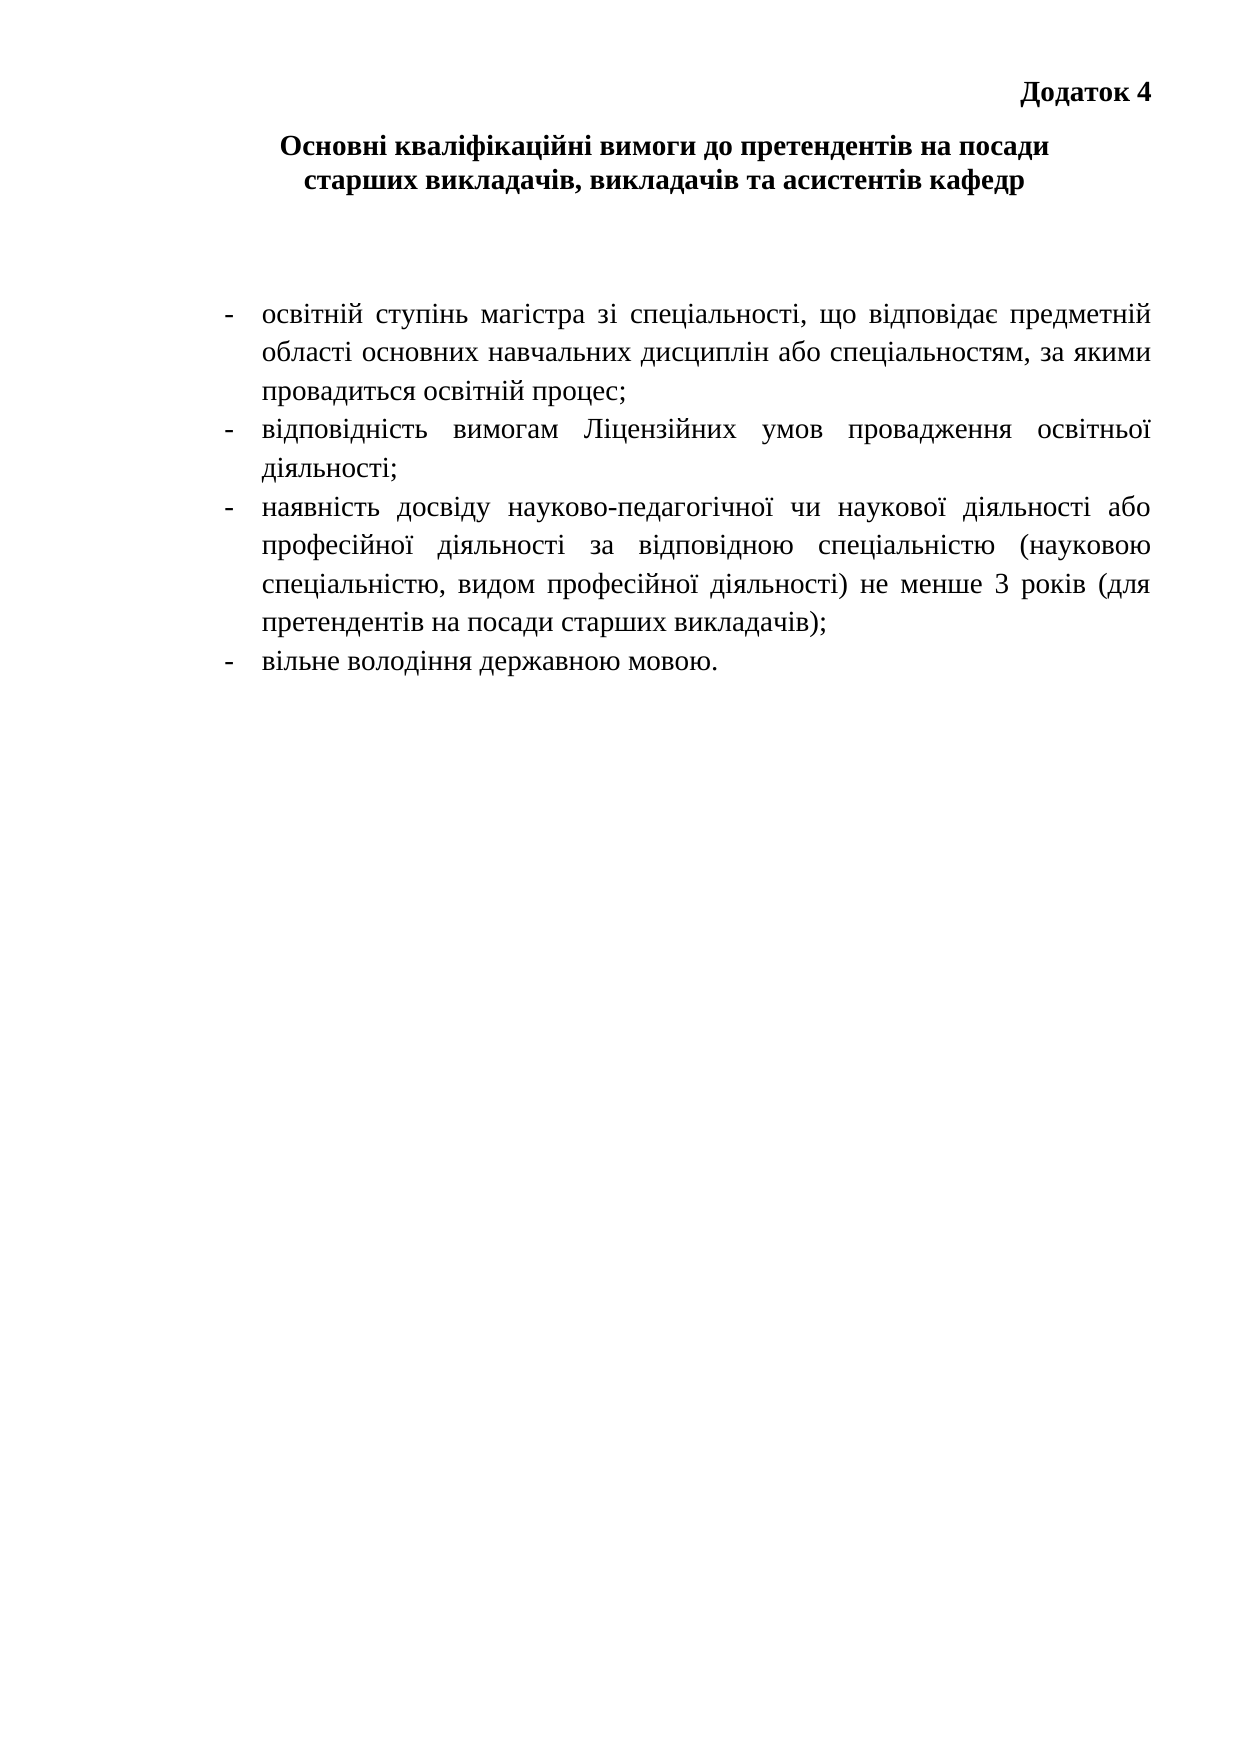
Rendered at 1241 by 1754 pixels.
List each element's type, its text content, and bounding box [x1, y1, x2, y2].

text Додаток 4 [177, 74, 1152, 107]
list вільне володіння державною мовою. [224, 643, 1152, 676]
text Основні кваліфікаційні вимоги до претендентів на посади [177, 128, 1152, 162]
list відповідність вимогам Ліцензійних умов провадження освітньої діяльності; [224, 412, 1152, 484]
list наявність досвіду науково-педагогічної чи наукової діяльності або професійної діяльності за відповідною спеціальністю (науковою спеціальністю, видом професійної діяльності) не менше 3 років (для претендентів на посади старших викладачів); [224, 489, 1152, 638]
list освітній ступінь магістра зі спеціальності, що відповідає предметній області основних навчальних дисциплін або спеціальностям, за якими провадиться освітній процес; [224, 296, 1152, 407]
text старших викладачів, викладачів та асистентів кафедр [177, 162, 1152, 195]
